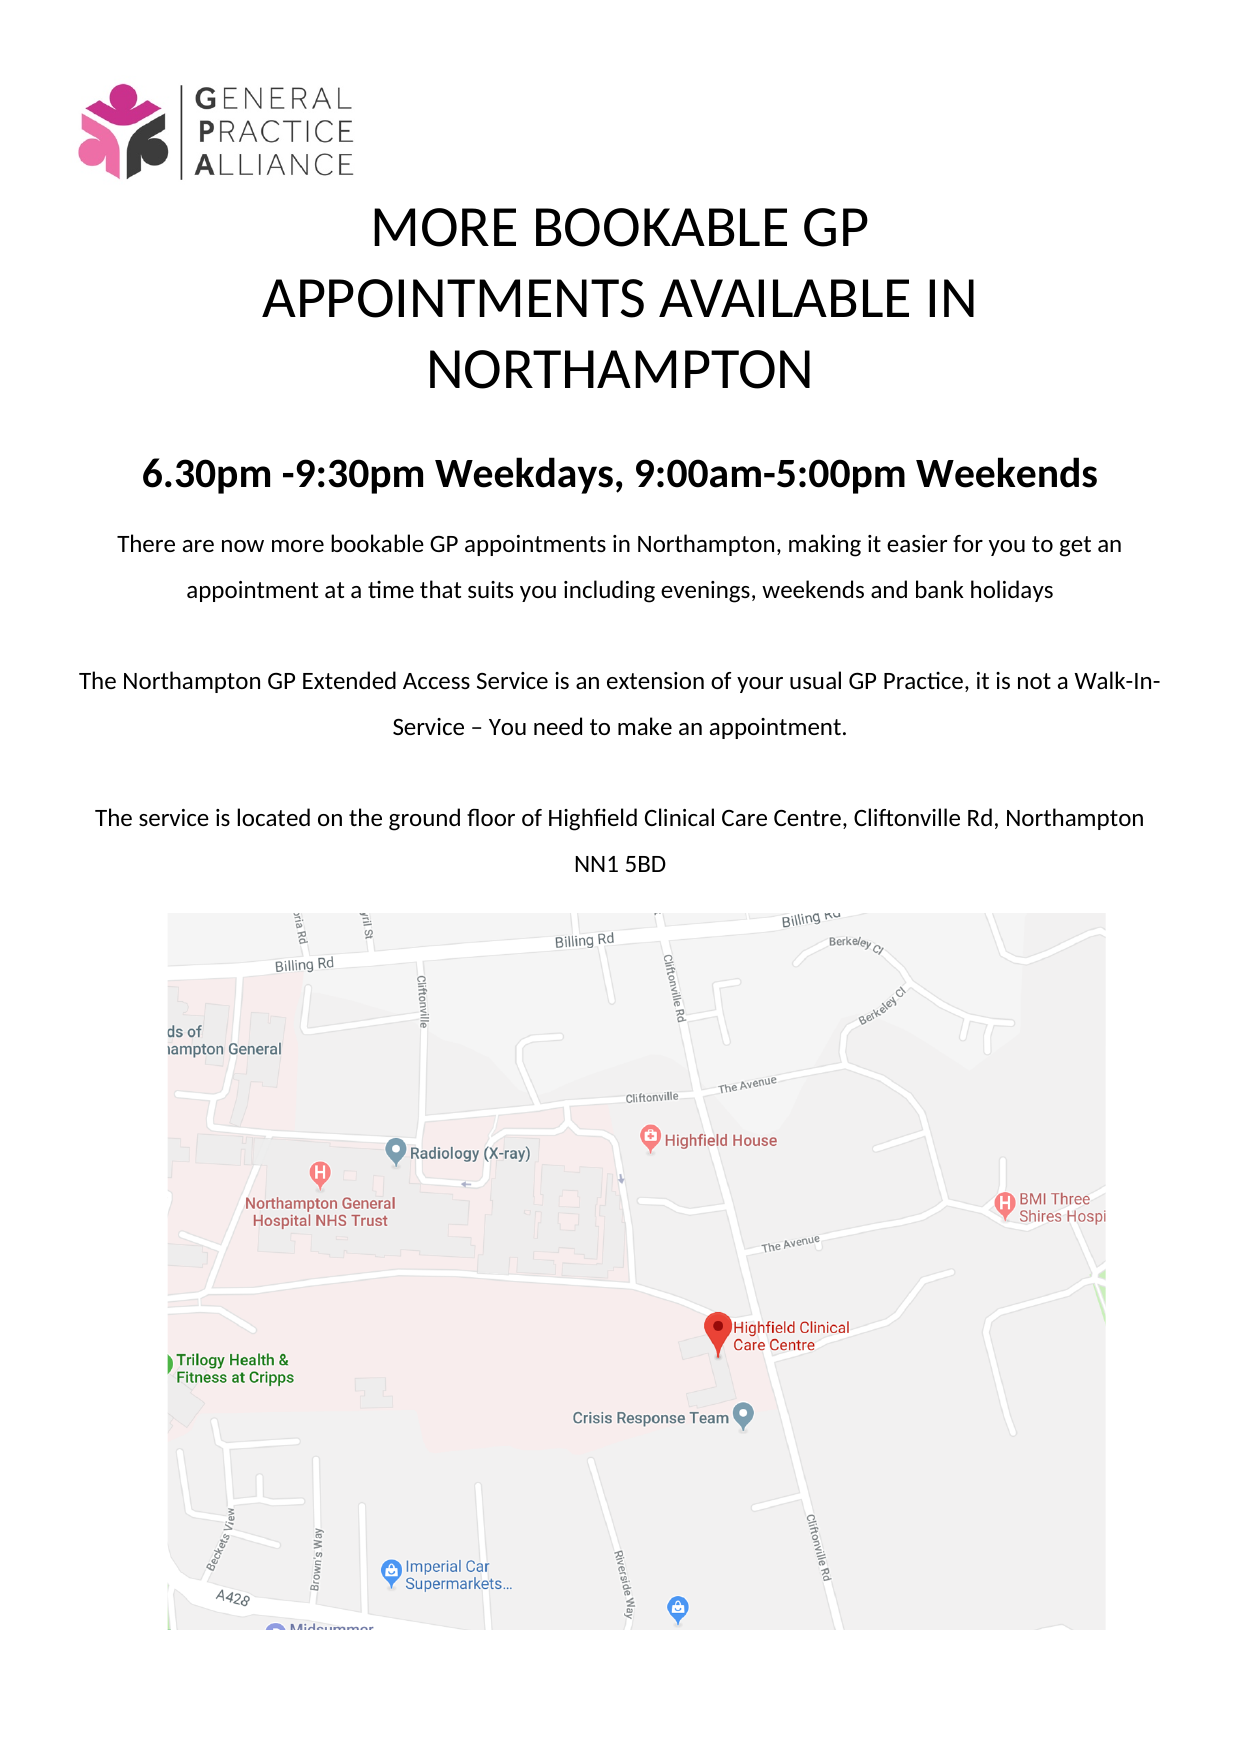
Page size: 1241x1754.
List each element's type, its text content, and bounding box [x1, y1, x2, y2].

picture [166, 913, 1106, 1627]
text 6.30pm -9:30pm Weekdays, 9:00am-5:00pm Weekends [75, 447, 1165, 497]
text NORTHAMPTON [75, 332, 1165, 403]
text There are now more bookable GP appointments in Northampton, making it easier for you to get an appointment at a time that suits you including evenings, weekends and bank holidays [75, 528, 1165, 604]
text APPOINTMENTS AVAILABLE IN [75, 261, 1165, 332]
text The service is located on the ground floor of Highfield Clinical Care Centre, Cliftonville Rd, Northampton NN1 5BD [75, 802, 1165, 879]
text The Northampton GP Extended Access Service is an extension of your usual GP Practice, it is not a Walk-In-Service – You need to make an appointment. [75, 665, 1165, 741]
text MORE BOOKABLE GP [75, 190, 1165, 261]
picture [70, 75, 362, 185]
